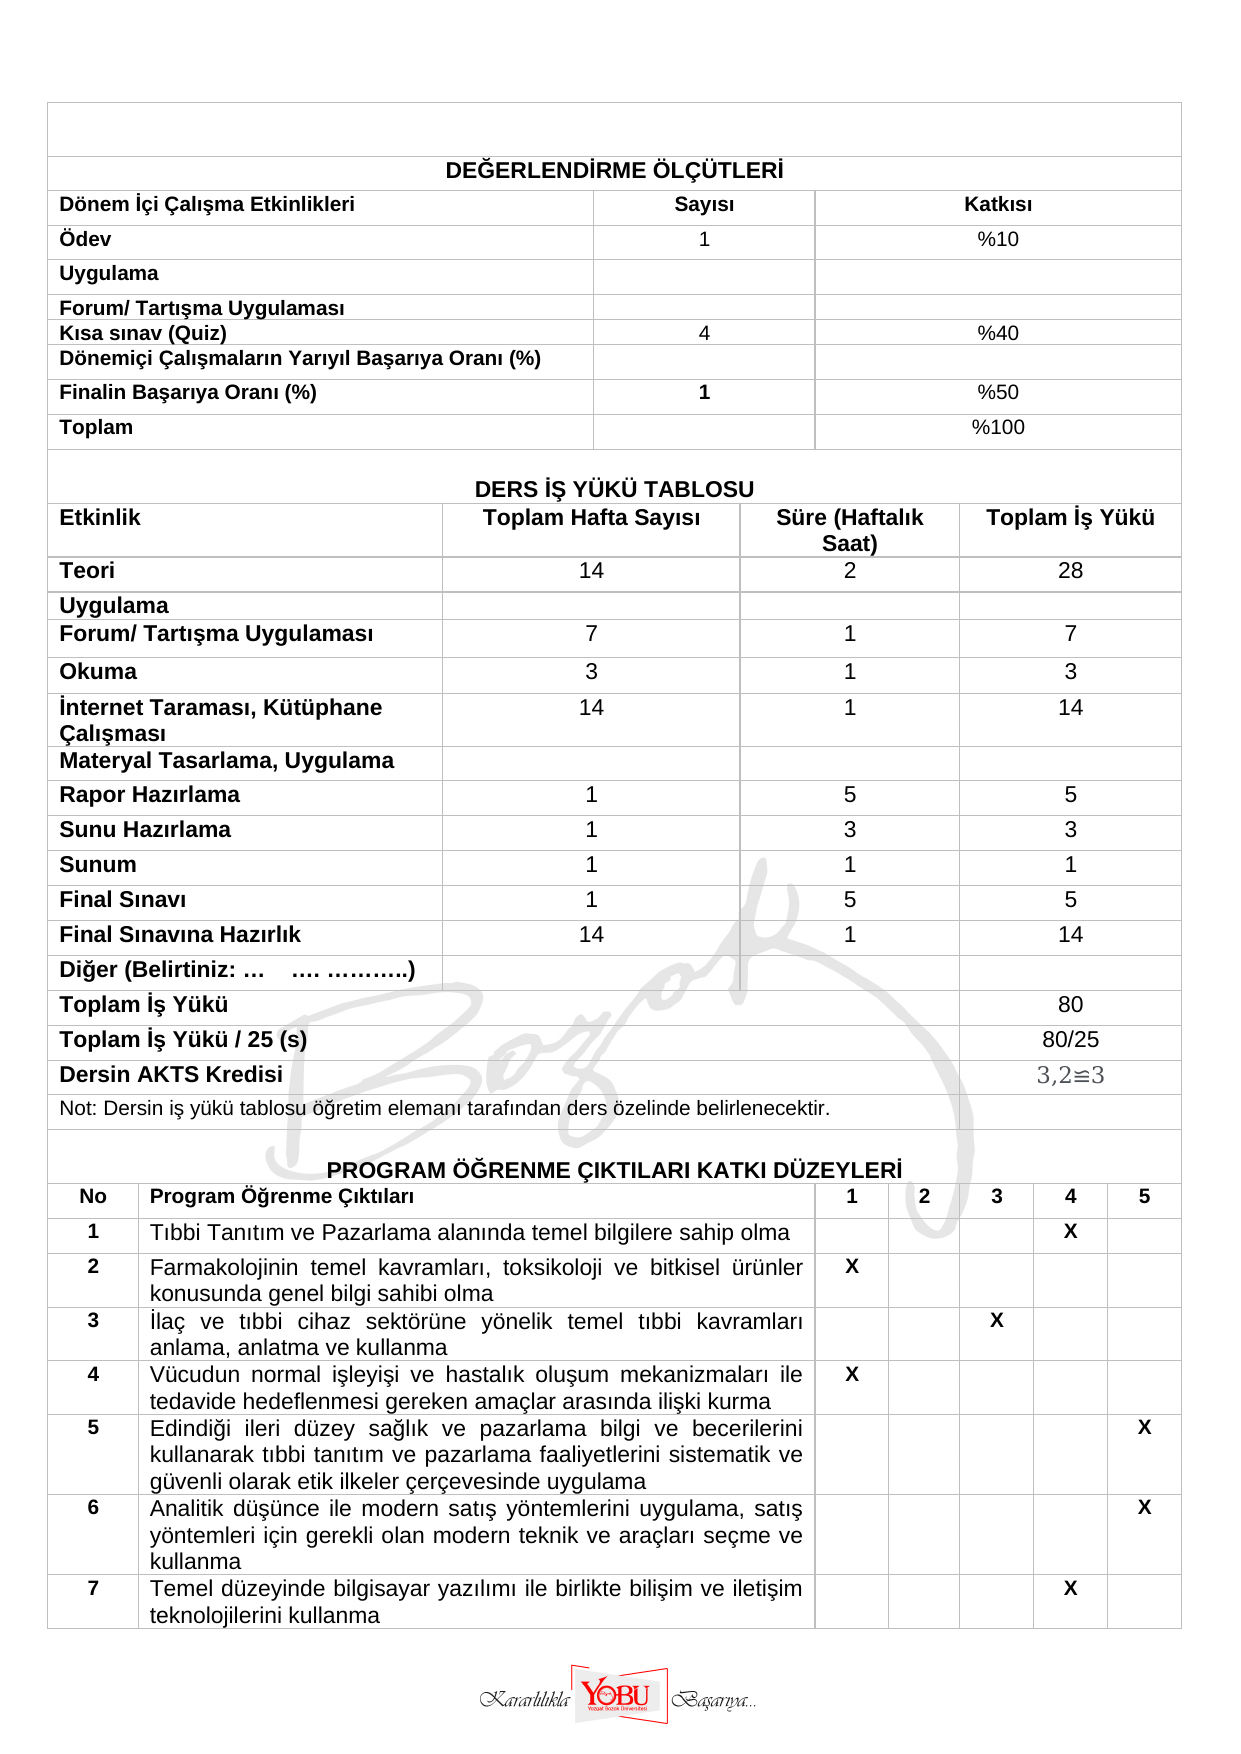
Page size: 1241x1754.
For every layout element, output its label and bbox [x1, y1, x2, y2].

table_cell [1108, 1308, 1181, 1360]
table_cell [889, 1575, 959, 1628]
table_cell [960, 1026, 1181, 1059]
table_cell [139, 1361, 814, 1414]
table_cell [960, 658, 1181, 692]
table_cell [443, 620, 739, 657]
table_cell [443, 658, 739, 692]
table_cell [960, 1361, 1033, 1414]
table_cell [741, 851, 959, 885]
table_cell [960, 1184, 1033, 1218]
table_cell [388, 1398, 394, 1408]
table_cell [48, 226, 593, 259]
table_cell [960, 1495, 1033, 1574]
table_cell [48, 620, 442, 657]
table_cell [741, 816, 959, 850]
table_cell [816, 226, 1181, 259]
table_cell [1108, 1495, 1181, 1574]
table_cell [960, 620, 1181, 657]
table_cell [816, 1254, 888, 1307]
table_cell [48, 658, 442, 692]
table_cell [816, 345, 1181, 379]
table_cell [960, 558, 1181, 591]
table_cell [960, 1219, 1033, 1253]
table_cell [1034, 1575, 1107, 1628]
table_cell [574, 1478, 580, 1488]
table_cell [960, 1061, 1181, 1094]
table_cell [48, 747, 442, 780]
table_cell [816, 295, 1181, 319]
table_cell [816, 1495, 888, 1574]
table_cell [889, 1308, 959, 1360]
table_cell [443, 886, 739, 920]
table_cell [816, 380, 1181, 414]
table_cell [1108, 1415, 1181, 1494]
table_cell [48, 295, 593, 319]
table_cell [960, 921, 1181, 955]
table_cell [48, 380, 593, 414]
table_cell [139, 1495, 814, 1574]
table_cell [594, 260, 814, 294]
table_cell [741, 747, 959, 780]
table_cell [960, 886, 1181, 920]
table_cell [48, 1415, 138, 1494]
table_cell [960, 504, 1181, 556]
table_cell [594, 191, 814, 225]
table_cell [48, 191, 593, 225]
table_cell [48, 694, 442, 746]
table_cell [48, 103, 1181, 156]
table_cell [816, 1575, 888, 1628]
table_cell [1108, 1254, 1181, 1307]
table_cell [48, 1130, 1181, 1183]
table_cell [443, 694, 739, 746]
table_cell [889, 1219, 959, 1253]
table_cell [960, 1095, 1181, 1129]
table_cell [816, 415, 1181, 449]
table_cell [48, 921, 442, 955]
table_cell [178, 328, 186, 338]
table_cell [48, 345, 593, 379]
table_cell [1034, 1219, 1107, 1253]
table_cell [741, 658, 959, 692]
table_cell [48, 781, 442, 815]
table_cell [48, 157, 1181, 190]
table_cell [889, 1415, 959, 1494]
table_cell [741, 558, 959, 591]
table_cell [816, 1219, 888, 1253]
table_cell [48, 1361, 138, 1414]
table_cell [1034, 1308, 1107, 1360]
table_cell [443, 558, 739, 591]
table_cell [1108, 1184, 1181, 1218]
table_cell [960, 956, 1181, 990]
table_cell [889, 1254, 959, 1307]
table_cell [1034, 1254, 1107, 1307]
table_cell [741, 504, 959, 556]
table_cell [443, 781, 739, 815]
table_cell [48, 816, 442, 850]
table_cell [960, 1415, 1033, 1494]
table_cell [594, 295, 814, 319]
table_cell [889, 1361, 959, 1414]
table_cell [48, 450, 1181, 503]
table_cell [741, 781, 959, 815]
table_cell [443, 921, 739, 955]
picture [12, 16, 1228, 1736]
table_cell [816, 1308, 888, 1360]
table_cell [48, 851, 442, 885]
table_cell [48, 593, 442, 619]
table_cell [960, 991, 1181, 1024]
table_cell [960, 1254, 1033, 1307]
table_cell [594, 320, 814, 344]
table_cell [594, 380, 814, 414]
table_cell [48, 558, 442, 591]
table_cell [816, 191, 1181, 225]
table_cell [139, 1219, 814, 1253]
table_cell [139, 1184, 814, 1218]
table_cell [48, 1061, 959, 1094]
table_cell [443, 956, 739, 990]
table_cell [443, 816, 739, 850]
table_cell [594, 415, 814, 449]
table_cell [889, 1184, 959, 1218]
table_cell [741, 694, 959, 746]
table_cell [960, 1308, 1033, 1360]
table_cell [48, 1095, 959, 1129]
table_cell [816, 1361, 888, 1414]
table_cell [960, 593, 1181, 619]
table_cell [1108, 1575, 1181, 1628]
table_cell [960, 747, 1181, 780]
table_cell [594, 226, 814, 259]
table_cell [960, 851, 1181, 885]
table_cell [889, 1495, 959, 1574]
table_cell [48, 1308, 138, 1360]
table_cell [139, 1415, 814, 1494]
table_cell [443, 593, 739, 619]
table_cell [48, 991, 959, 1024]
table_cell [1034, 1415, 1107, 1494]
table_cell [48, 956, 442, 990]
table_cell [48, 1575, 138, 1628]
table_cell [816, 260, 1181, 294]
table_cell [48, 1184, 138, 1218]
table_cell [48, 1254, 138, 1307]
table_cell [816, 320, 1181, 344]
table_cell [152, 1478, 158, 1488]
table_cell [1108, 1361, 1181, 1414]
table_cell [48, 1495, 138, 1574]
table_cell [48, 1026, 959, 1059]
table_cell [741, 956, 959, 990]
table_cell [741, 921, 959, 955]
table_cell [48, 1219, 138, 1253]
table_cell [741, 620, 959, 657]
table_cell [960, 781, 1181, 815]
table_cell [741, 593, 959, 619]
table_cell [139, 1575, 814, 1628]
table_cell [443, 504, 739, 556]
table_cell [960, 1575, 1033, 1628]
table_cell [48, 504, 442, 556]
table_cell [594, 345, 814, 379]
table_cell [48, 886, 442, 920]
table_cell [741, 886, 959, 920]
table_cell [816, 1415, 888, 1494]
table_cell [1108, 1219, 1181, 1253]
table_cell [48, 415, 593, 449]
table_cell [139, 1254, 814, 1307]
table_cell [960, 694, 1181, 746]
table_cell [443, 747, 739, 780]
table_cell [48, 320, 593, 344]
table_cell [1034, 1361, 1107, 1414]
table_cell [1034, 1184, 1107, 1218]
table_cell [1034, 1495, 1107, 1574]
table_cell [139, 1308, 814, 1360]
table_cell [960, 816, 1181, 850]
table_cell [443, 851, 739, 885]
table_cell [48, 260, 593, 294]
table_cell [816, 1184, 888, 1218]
